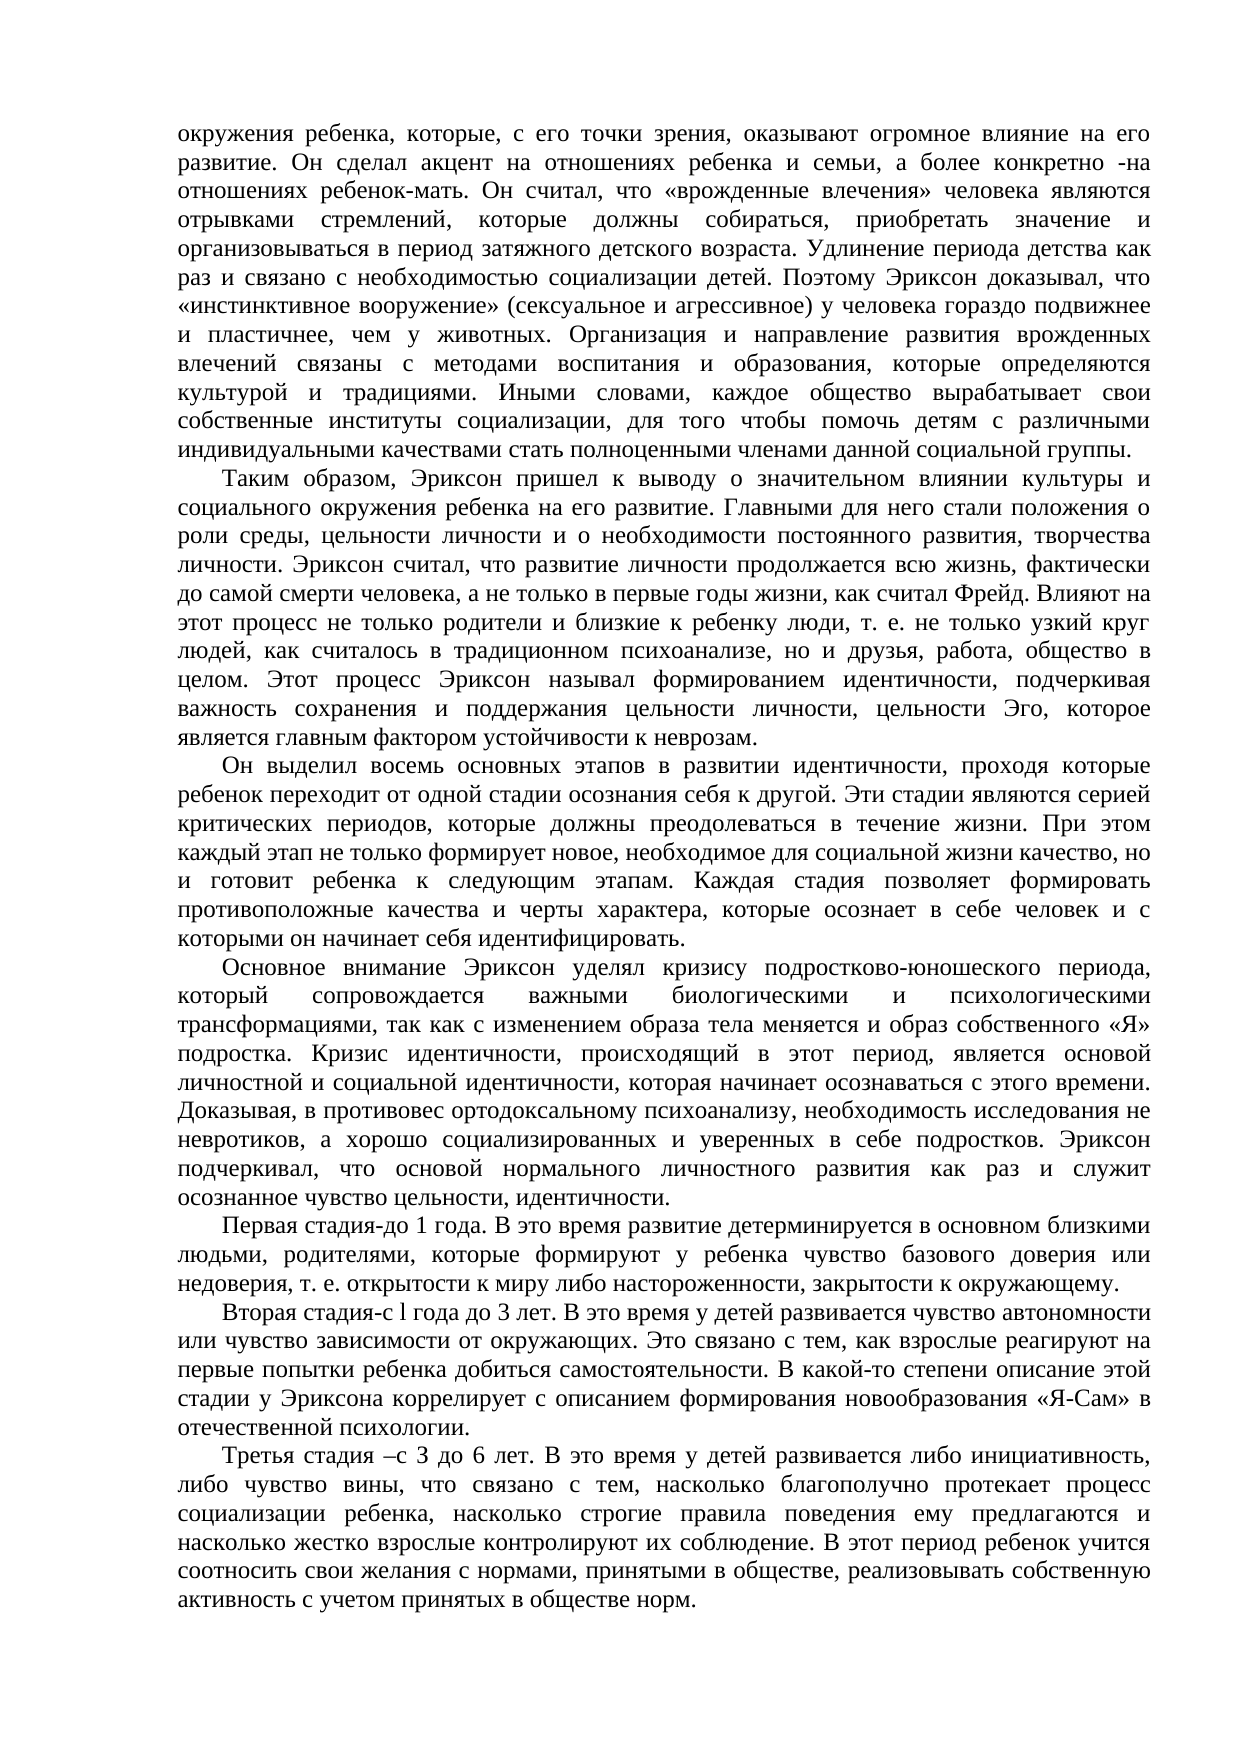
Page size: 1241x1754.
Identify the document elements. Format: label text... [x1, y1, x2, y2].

text Вторая стадия-c l года до 3 лет. В это время у детей развивается чувство автономности или чувство зависимости от окружающих. Это связано с тем, как взрослые реагируют на первые попытки ребенка добиться самостоятельности. В какой-то степени описание этой стадии у Эриксона коррелирует с описанием формирования новообразования «Я-Сам» в отечественной психологии. [177, 1297, 1152, 1441]
text Основное внимание Эриксон уделял кризису подростково-юношеского периода, который сопровождается важными биологическими и психологическими трансформациями, так как с изменением образа тела меняется и образ собственного «Я» подростка. Кризис идентичности, происходящий в этот период, является основой личностной и социальной идентичности, которая начинает осознаваться с этого времени. Доказывая, в противовес ортодоксальному психоанализу, необходимость исследования не невротиков, а хорошо социализированных и уверенных в себе подростков. Эриксон подчеркивал, что основой нормального личностного развития как раз и служит осознанное чувство цельности, идентичности. [177, 952, 1152, 1211]
text Таким образом, Эриксон пришел к выводу о значительном влиянии культуры и социального окружения ребенка на его развитие. Главными для него стали положения о роли среды, цельности личности и о необходимости постоянного развития, творчества личности. Эриксон считал, что развитие личности продолжается всю жизнь, фактически до самой смерти человека, а не только в первые годы жизни, как считал Фрейд. Влияют на этот процесс не только родители и близкие к ребенку люди, т. е. не только узкий круг людей, как считалось в традиционном психоанализе, но и друзья, работа, общество в целом. Этот процесс Эриксон называл формированием идентичности, подчеркивая важность сохранения и поддержания цельности личности, цельности Эго, которое является главным фактором устойчивости к неврозам. [177, 463, 1152, 751]
text Третья стадия –с З до 6 лет. В это время у детей развивается либо инициативность, либо чувство вины, что связано с тем, насколько благополучно протекает процесс социализации ребенка, насколько строгие правила поведения ему предлагаются и насколько жестко взрослые контролируют их соблюдение. В этот период ребенок учится соотносить свои желания с нормами, принятыми в обществе, реализовывать собственную активность с учетом принятых в обществе норм. [177, 1441, 1152, 1613]
text Он выделил восемь основных этапов в развитии идентичности, проходя которые ребенок переходит от одной стадии осознания себя к другой. Эти стадии являются серией критических периодов, которые должны преодолеваться в течение жизни. При этом каждый этап не только формирует новое, необходимое для социальной жизни качество, но и готовит ребенка к следующим этапам. Каждая стадия позволяет формировать противоположные качества и черты характера, которые осознает в себе человек и с которыми он начинает себя идентифицировать. [177, 751, 1152, 952]
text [177, 118, 1152, 463]
text Первая стадия-до 1 года. В это время развитие детерминируется в основном близкими людьми, родителями, которые формируют у ребенка чувство базового доверия или недоверия, т. е. открытости к миру либо настороженности, закрытости к окружающему. [177, 1211, 1152, 1297]
